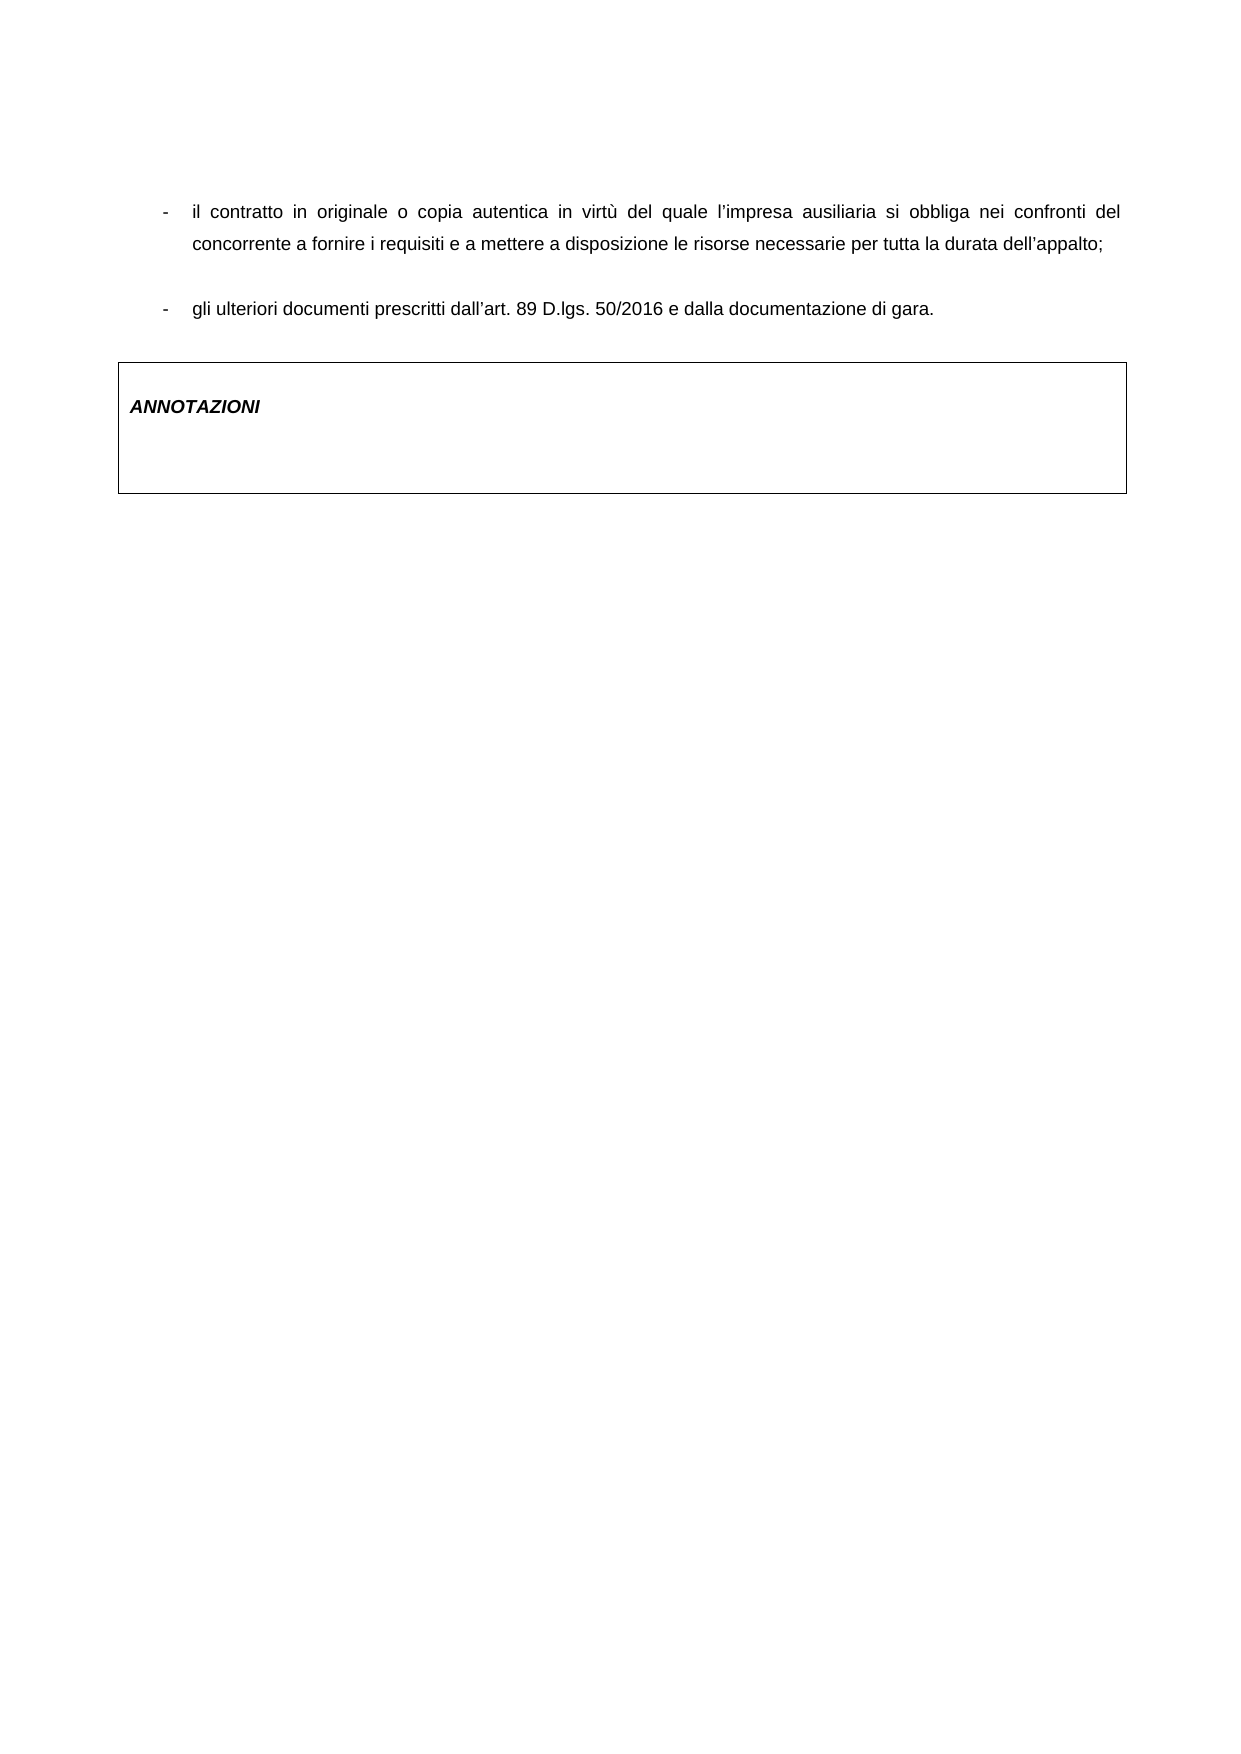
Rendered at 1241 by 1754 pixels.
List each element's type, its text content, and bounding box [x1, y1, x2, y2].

list il contratto in originale o copia autentica in virtù del quale l’impresa ausiliaria si obbliga nei confronti del concorrente a fornire i requisiti e a mettere a disposizione le risorse necessarie per tutta la durata dell’appalto; [162, 201, 1122, 255]
list gli ulteriori documenti prescritti dall’art. 89 D.lgs. 50/2016 e dalla documentazione di gara. [162, 298, 1122, 319]
table_header ANNOTAZIONI [119, 363, 1126, 492]
